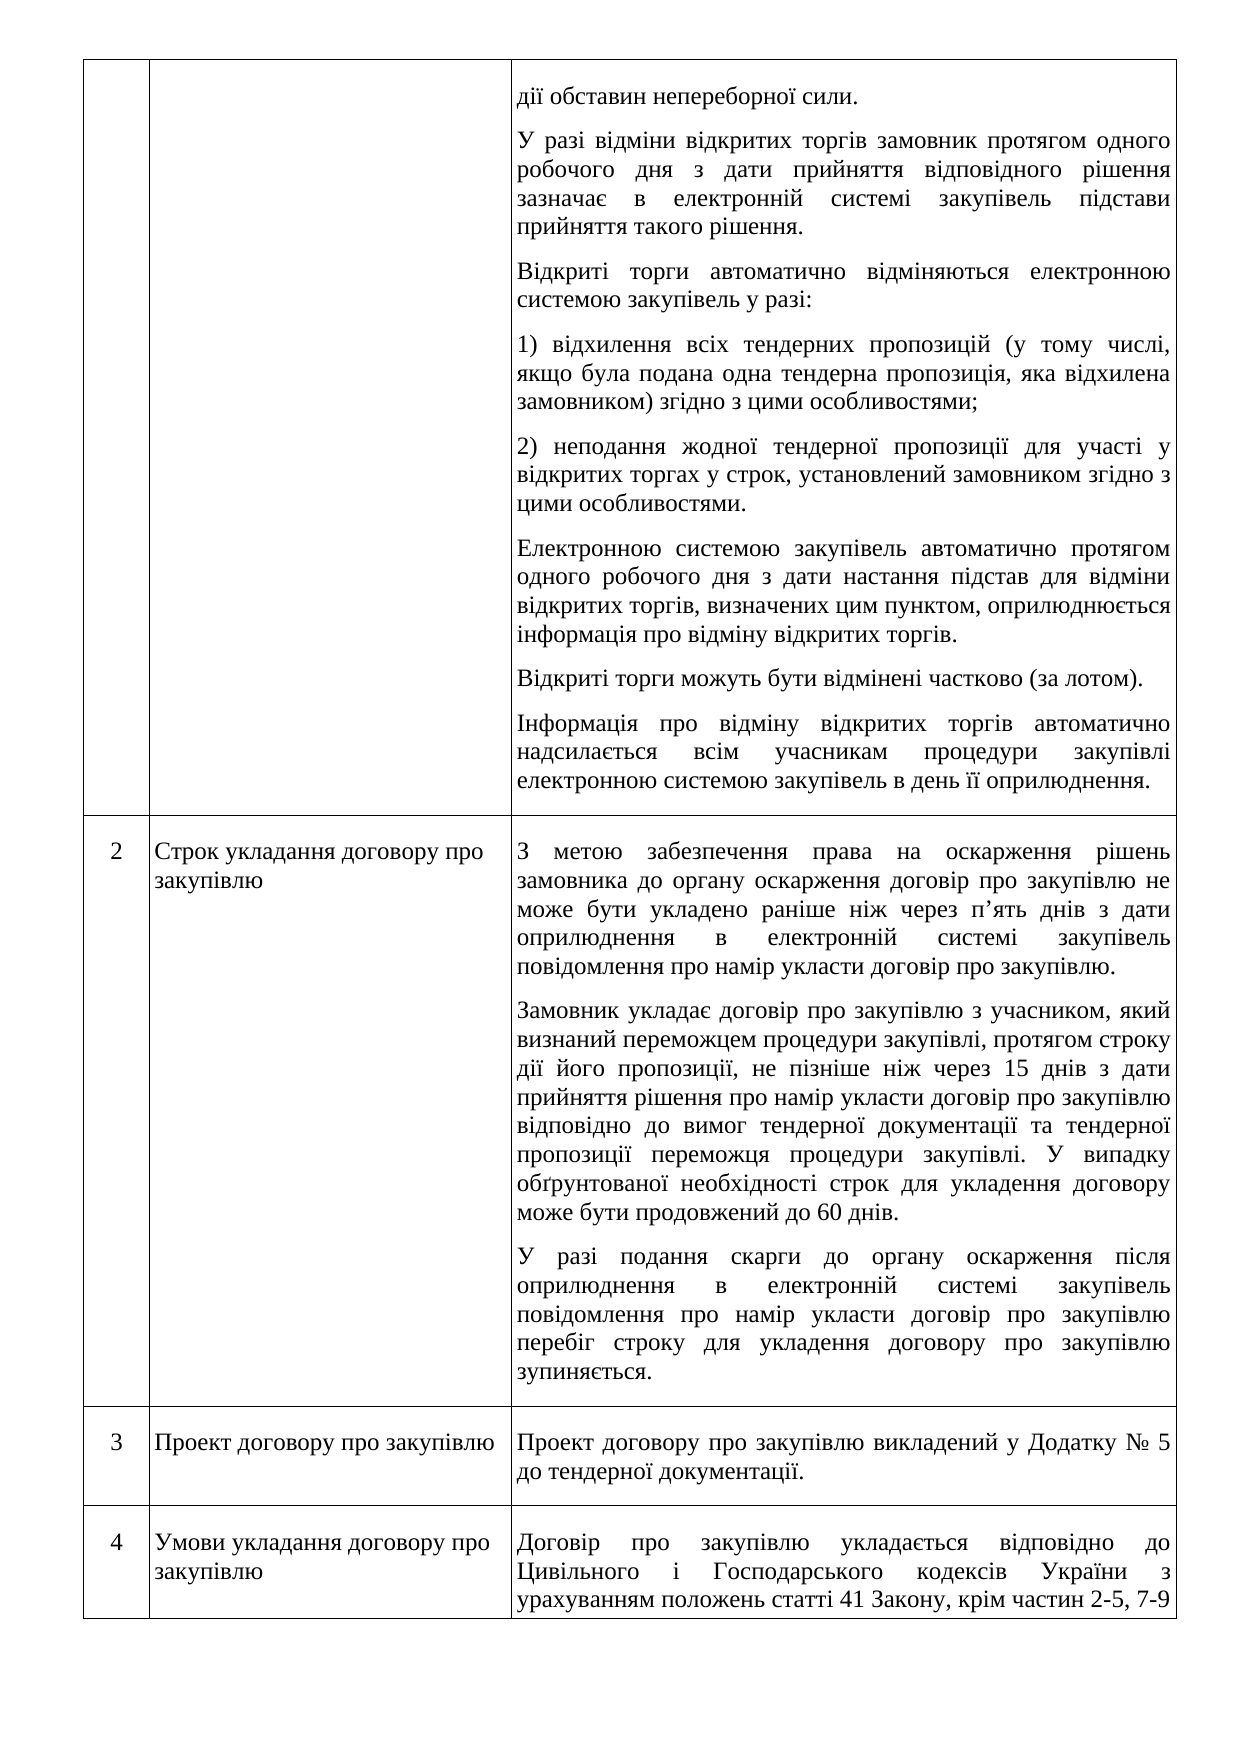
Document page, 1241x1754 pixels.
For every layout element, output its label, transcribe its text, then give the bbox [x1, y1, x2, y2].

table_cell 1 [84, 60, 149, 814]
table_cell Строк укладання договору про закупівлю [150, 816, 511, 1406]
table_cell Проект договору про закупівлю [150, 1407, 511, 1505]
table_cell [150, 1506, 511, 1618]
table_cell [512, 60, 1176, 814]
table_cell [150, 60, 511, 814]
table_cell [512, 1506, 1176, 1618]
table_cell 4 [84, 1506, 149, 1618]
table_cell 2 [84, 816, 149, 1406]
table_cell З метою забезпечення права на оскарження рішень замовника до органу оскарження договір про закупівлю не може бути укладено раніше ніж через п’ять днів з дати оприлюднення в електронній системі закупівель повідомлення про намір укласти договір про закупівлю. Замовник укладає договір про закупівлю з учасником, який визнаний переможцем процедури закупівлі, протягом строку дії його пропозиції, не пізніше ніж через 15 днів з дати прийняття рішення про намір укласти договір про закупівлю відповідно до вимог тендерної документації та тендерної пропозиції переможця процедури закупівлі. У випадку обґрунтованої необхідності строк для укладення договору може бути продовжений до 60 днів. У разі подання скарги до органу оскарження після оприлюднення в електронній системі закупівель повідомлення про намір укласти договір про закупівлю перебіг строку для укладення договору про закупівлю зупиняється. [512, 816, 1176, 1406]
table_cell Проект договору про закупівлю викладений у Додатку № 5 до тендерної документації. [512, 1407, 1176, 1505]
table_cell 3 [84, 1407, 149, 1505]
